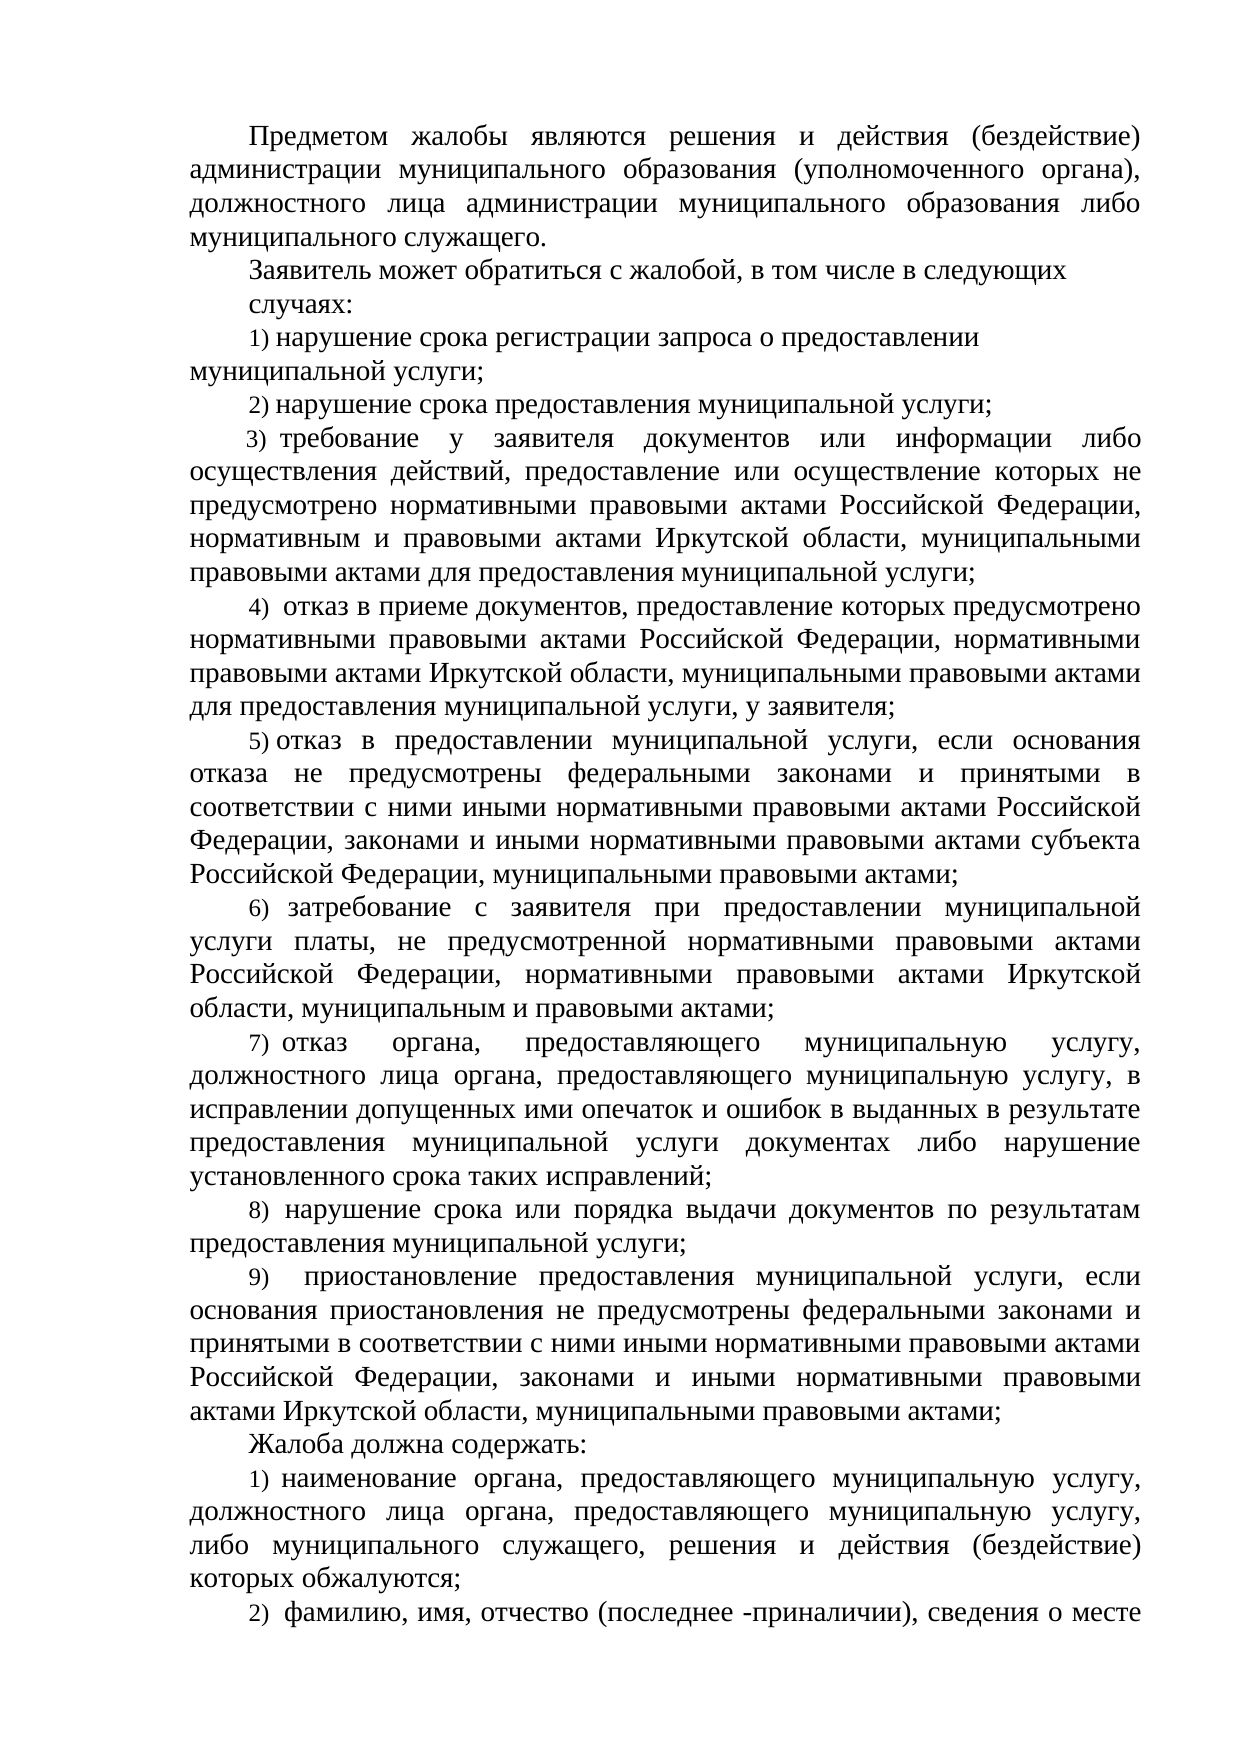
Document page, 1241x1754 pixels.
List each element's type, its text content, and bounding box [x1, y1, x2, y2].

list отказ в приеме документов, предоставление которых предусмотрено нормативными правовыми актами Российской Федерации, нормативными правовыми актами Иркутской области, муниципальными правовыми актами для предоставления муниципальной услуги, у заявителя; [189, 588, 1141, 722]
list нарушение срока или порядка выдачи документов по результатам предоставления муниципальной услуги; [189, 1191, 1140, 1258]
text Заявитель может обратиться с жалобой, в том числе в следующих случаях: [248, 252, 1152, 319]
list наименование органа, предоставляющего муниципальную услугу, должностного лица органа, предоставляющего муниципальную услугу, либо муниципального служащего, решения и действия (бездействие) которых обжалуются; [189, 1460, 1141, 1594]
list нарушение срока предоставления муниципальной услуги; [248, 386, 1152, 420]
list отказ в предоставлении муниципальной услуги, если основания отказа не предусмотрены федеральными законами и принятыми в соответствии с ними иными нормативными правовыми актами Российской Федерации, законами и иными нормативными правовыми актами субъекта Российской Федерации, муниципальными правовыми актами; [189, 722, 1141, 889]
list затребование с заявителя при предоставлении муниципальной услуги платы, не предусмотренной нормативными правовыми актами Российской Федерации, нормативными правовыми актами Иркутской области, муниципальным и правовыми актами; [189, 889, 1141, 1024]
list требование у заявителя документов или информации либо осуществления действий, предоставление или осуществление которых не предусмотрено нормативными правовыми актами Российской Федерации, нормативным и правовыми актами Иркутской области, муниципальными правовыми актами для предоставления муниципальной услуги; [189, 420, 1141, 588]
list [189, 1594, 1141, 1627]
text Предметом жалобы являются решения и действия (бездействие) администрации муниципального образования (уполномоченного органа), должностного лица администрации муниципального образования либо муниципального служащего. [189, 118, 1141, 252]
list приостановление предоставления муниципальной услуги, если основания приостановления не предусмотрены федеральными законами и принятыми в соответствии с ними иными нормативными правовыми актами Российской Федерации, законами и иными нормативными правовыми актами Иркутской области, муниципальными правовыми актами; [189, 1258, 1141, 1426]
list отказ органа, предоставляющего муниципальную услугу, должностного лица органа, предоставляющего муниципальную услугу, в исправлении допущенных ими опечаток и ошибок в выданных в результате предоставления муниципальной услуги документах либо нарушение установленного срока таких исправлений; [189, 1024, 1140, 1191]
list нарушение срока регистрации запроса о предоставлении муниципальной услуги; [189, 319, 1152, 386]
text Жалоба должна содержать: [248, 1426, 1152, 1460]
